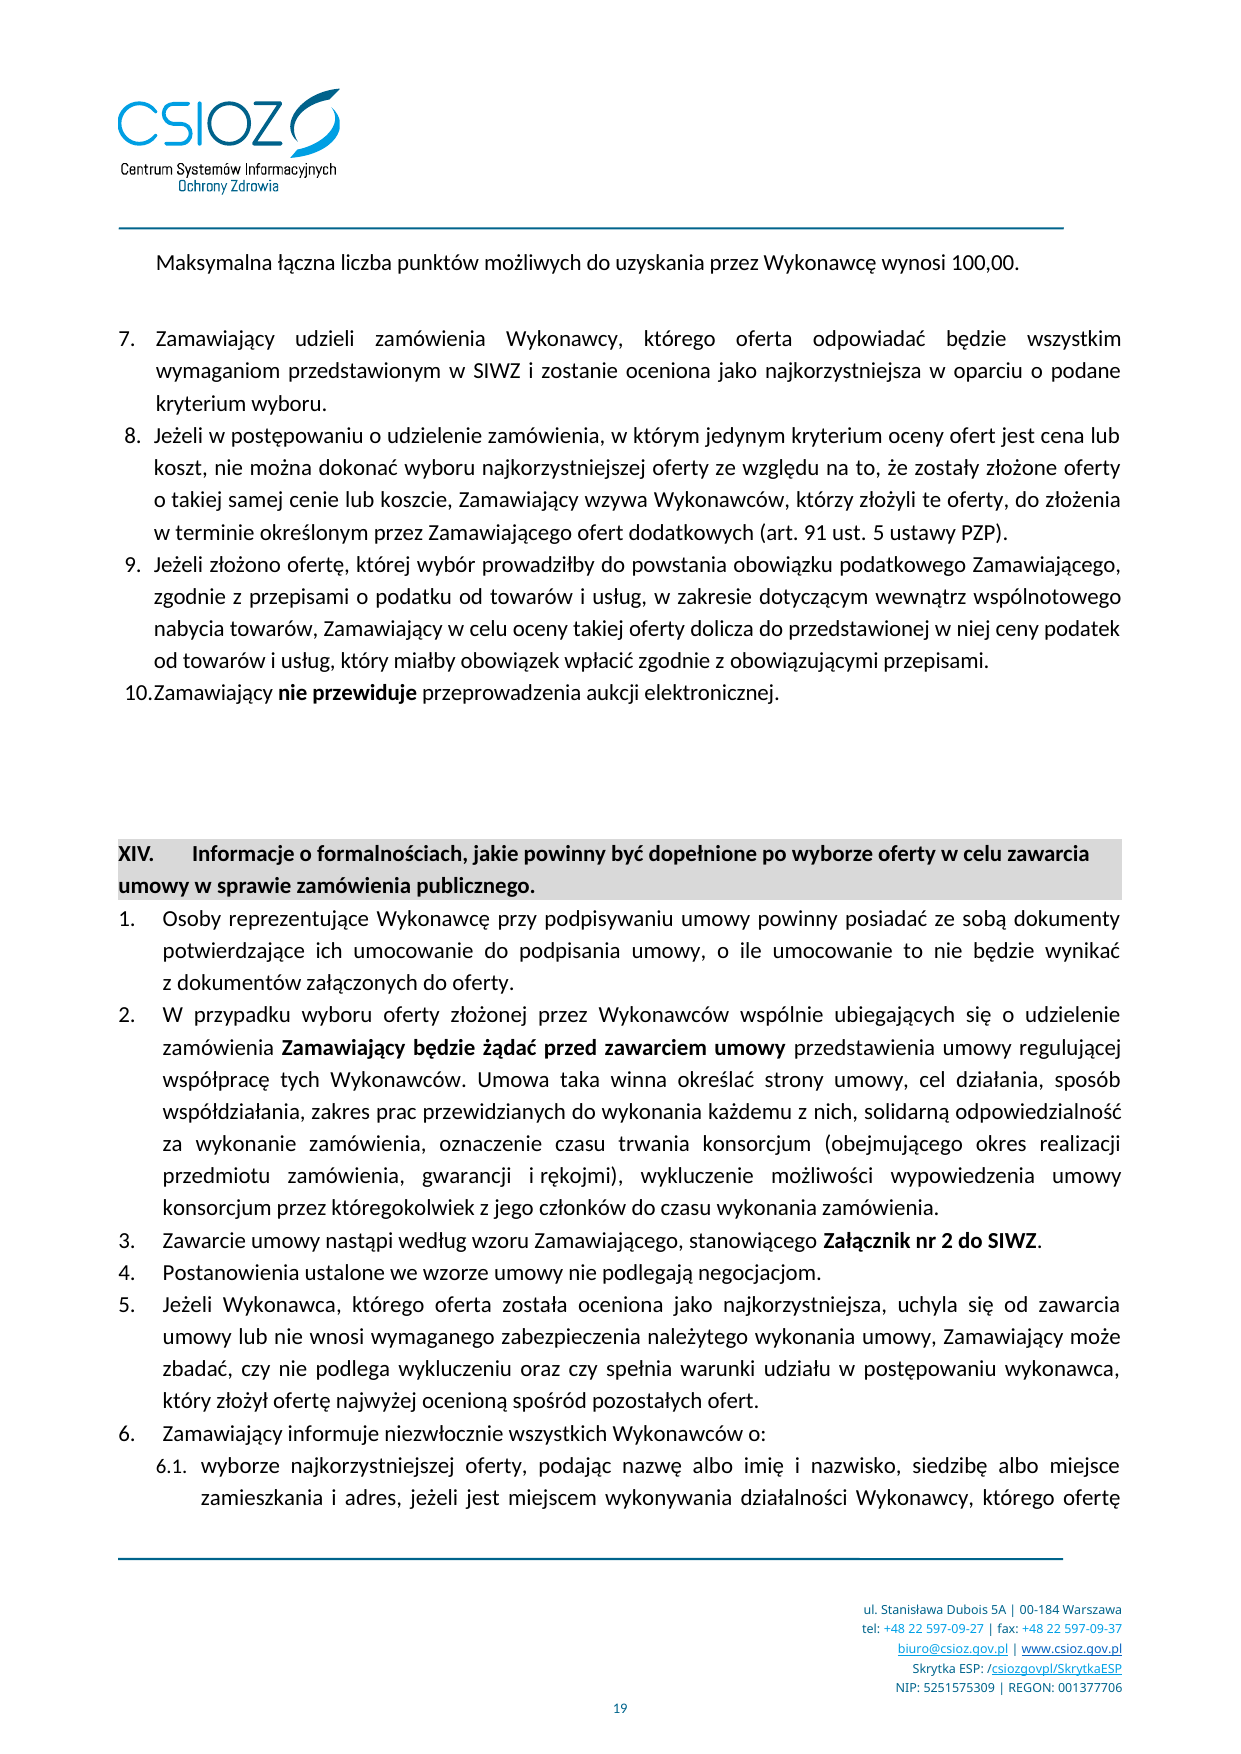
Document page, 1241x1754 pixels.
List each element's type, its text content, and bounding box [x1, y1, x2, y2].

list W przypadku wyboru oferty złożonej przez Wykonawców wspólnie ubiegających się o udzielenie zamówienia Zamawiający będzie żądać przed zawarciem umowy przedstawienia umowy regulującej współpracę tych Wykonawców. Umowa taka winna określać strony umowy, cel działania, sposób współdziałania, zakres prac przewidzianych do wykonania każdemu z nich, solidarną odpowiedzialność za wykonanie zamówienia, oznaczenie czasu trwania konsorcjum (obejmującego okres realizacji przedmiotu zamówienia, gwarancji i rękojmi), wykluczenie możliwości wypowiedzenia umowy konsorcjum przez któregokolwiek z jego członków do czasu wykonania zamówienia. [118, 1000, 1122, 1222]
list Zawarcie umowy nastąpi według wzoru Zamawiającego, stanowiącego Załącznik nr 2 do SIWZ. [118, 1226, 1122, 1254]
list Osoby reprezentujące Wykonawcę przy podpisywaniu umowy powinny posiadać ze sobą dokumenty potwierdzające ich umocowanie do podpisania umowy, o ile umocowanie to nie będzie wynikać z dokumentów załączonych do oferty. [118, 904, 1122, 996]
list Postanowienia ustalone we wzorze umowy nie podlegają negocjacjom. [118, 1258, 1122, 1286]
list Jeżeli w postępowaniu o udzielenie zamówienia, w którym jedynym kryterium oceny ofert jest cena lub koszt, nie można dokonać wyboru najkorzystniejszej oferty ze względu na to, że zostały złożone oferty o takiej samej cenie lub koszcie, Zamawiający wzywa Wykonawców, którzy złożyli te oferty, do złożenia w terminie określonym przez Zamawiającego ofert dodatkowych (art. 91 ust. 5 ustawy PZP). [124, 421, 1122, 546]
list Jeżeli Wykonawca, którego oferta została oceniona jako najkorzystniejsza, uchyla się od zawarcia umowy lub nie wnosi wymaganego zabezpieczenia należytego wykonania umowy, Zamawiający może zbadać, czy nie podlega wykluczeniu oraz czy spełnia warunki udziału w postępowaniu wykonawca, który złożył ofertę najwyżej ocenioną spośród pozostałych ofert. [118, 1290, 1122, 1415]
list Zamawiający informuje niezwłocznie wszystkich Wykonawców o: [118, 1419, 1122, 1447]
list Maksymalna łączna liczba punktów możliwych do uzyskania przez Wykonawcę wynosi 100,00. [156, 248, 1122, 276]
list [156, 1451, 1122, 1511]
text XIV. Informacje o formalnościach, jakie powinny być dopełnione po wyborze oferty w celu zawarcia umowy w sprawie zamówienia publicznego. [118, 839, 1122, 900]
list Zamawiający udzieli zamówienia Wykonawcy, którego oferta odpowiadać będzie wszystkim wymaganiom przedstawionym w SIWZ i zostanie oceniona jako najkorzystniejsza w oparciu o podane kryterium wyboru. [118, 324, 1122, 417]
list Zamawiający nie przewiduje przeprowadzenia aukcji elektronicznej. [124, 678, 1122, 707]
list Jeżeli złożono ofertę, której wybór prowadziłby do powstania obowiązku podatkowego Zamawiającego, zgodnie z przepisami o podatku od towarów i usług, w zakresie dotyczącym wewnątrz wspólnotowego nabycia towarów, Zamawiający w celu oceny takiej oferty dolicza do przedstawionej w niej ceny podatek od towarów i usług, który miałby obowiązek wpłacić zgodnie z obowiązującymi przepisami. [124, 550, 1122, 674]
